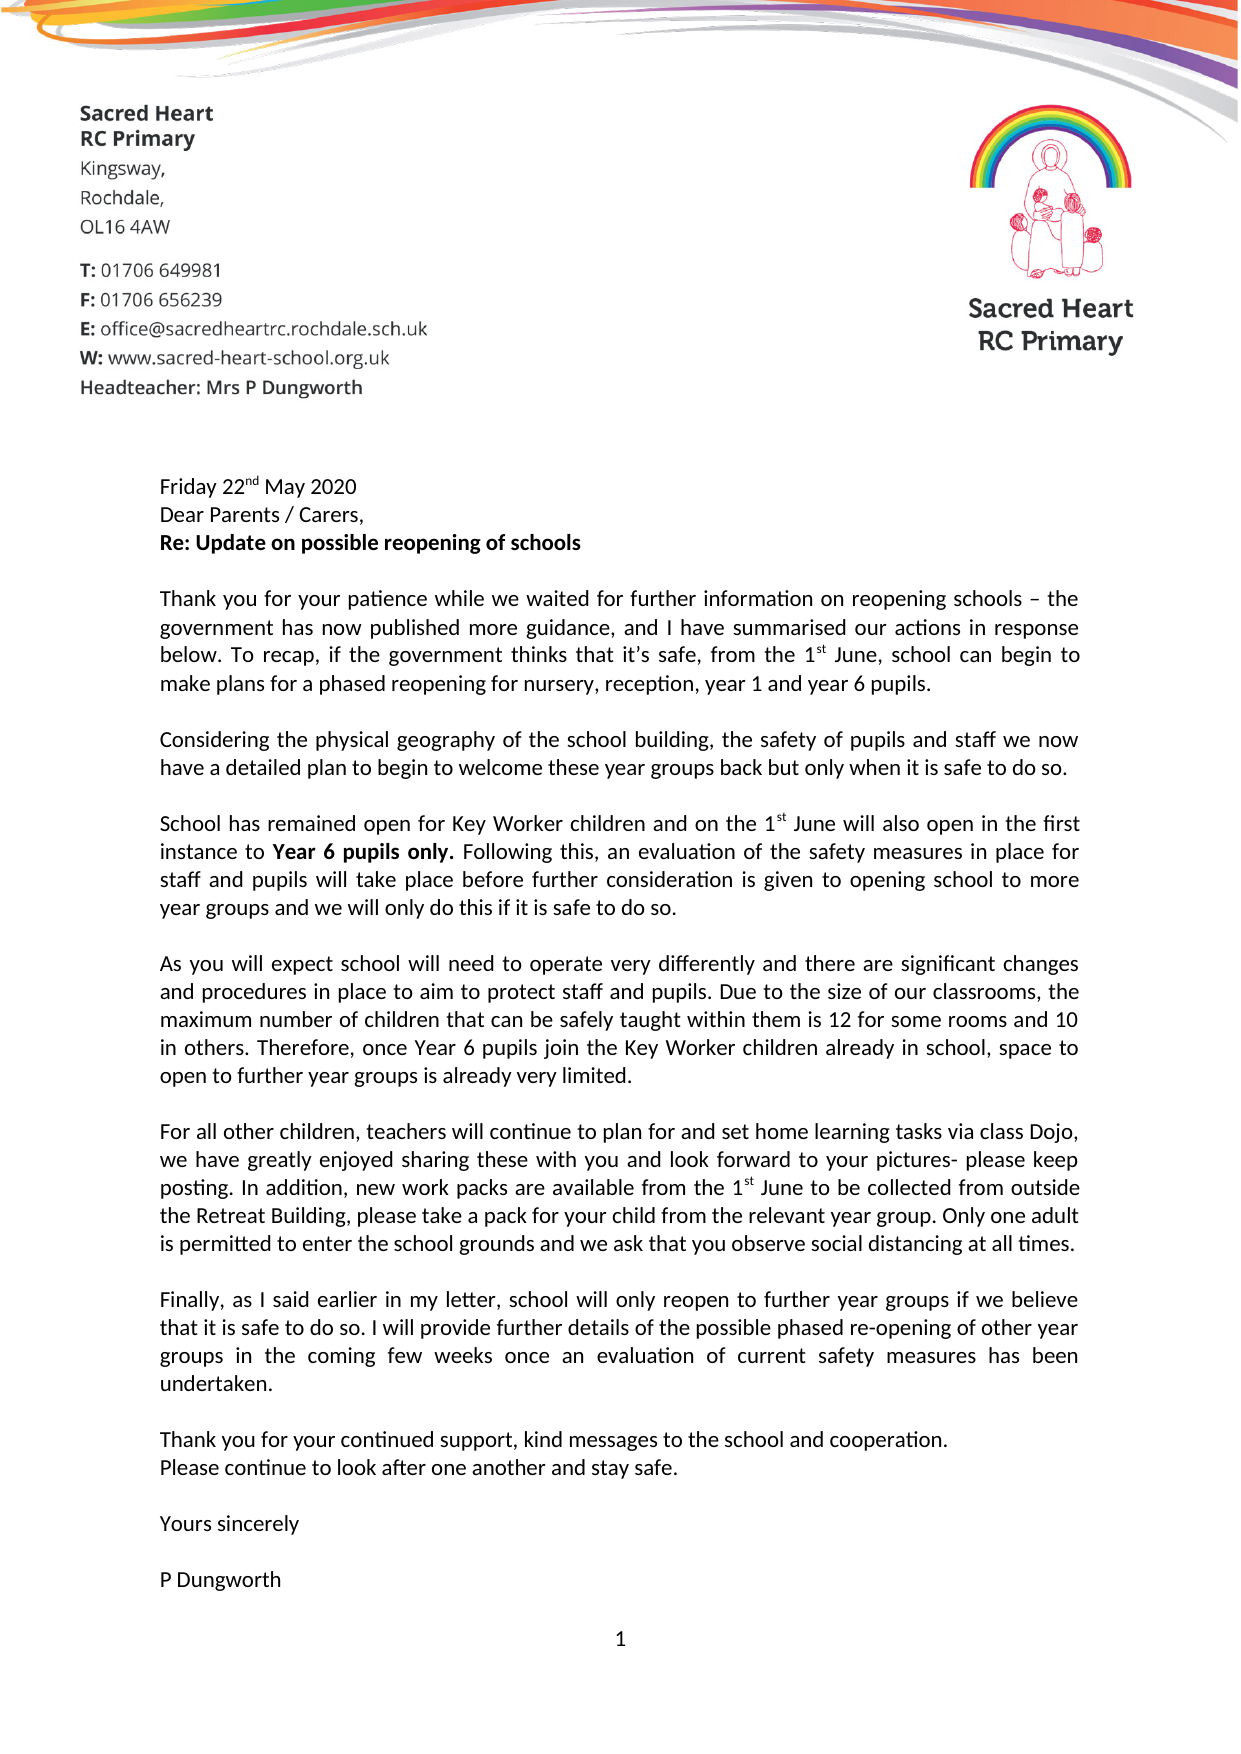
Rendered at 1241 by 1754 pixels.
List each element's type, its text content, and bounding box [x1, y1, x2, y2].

text Dear Parents / Carers, [159, 501, 1081, 528]
text Thank you for your patience while we waited for further information on reopening schools – the government has now published more guidance, and I have summarised our actions in response below. To recap, if the government thinks that it’s safe, from the 1st June, school can begin to make plans for a phased reopening for nursery, reception, year 1 and year 6 pupils. [159, 584, 1081, 697]
text Re: Update on possible reopening of schools [159, 528, 1081, 557]
text Yours sincerely [159, 1509, 1081, 1537]
text Friday 22nd May 2020 [159, 472, 1081, 501]
text As you will expect school will need to operate very differently and there are significant changes and procedures in place to aim to protect staff and pupils. Due to the size of our classrooms, the maximum number of children that can be safely taught within them is 12 for some rooms and 10 in others. Therefore, once Year 6 pupils join the Key Worker children already in school, space to open to further year groups is already very limited. [159, 949, 1081, 1089]
text Considering the physical geography of the school building, the safety of pupils and staff we now have a detailed plan to begin to welcome these year groups back but only when it is safe to do so. [159, 725, 1081, 781]
text School has remained open for Key Worker children and on the 1st June will also open in the first instance to Year 6 pupils only. Following this, an evaluation of the safety measures in place for staff and pupils will take place before further consideration is given to opening school to more year groups and we will only do this if it is safe to do so. [159, 809, 1081, 921]
text P Dungworth [159, 1565, 1081, 1593]
text Thank you for your continued support, kind messages to the school and cooperation. [159, 1425, 1081, 1453]
picture [1, 0, 1238, 402]
text Finally, as I said earlier in my letter, school will only reopen to further year groups if we believe that it is safe to do so. I will provide further details of the possible phased re-opening of other year groups in the coming few weeks once an evaluation of current safety measures has been undertaken. [159, 1285, 1081, 1397]
text Please continue to look after one another and stay safe. [159, 1453, 1081, 1481]
text For all other children, teachers will continue to plan for and set home learning tasks via class Dojo, we have greatly enjoyed sharing these with you and look forward to your pictures- please keep posting. In addition, new work packs are available from the 1st June to be collected from outside the Retreat Building, please take a pack for your child from the relevant year group. Only one adult is permitted to enter the school grounds and we ask that you observe social distancing at all times. [159, 1117, 1081, 1257]
